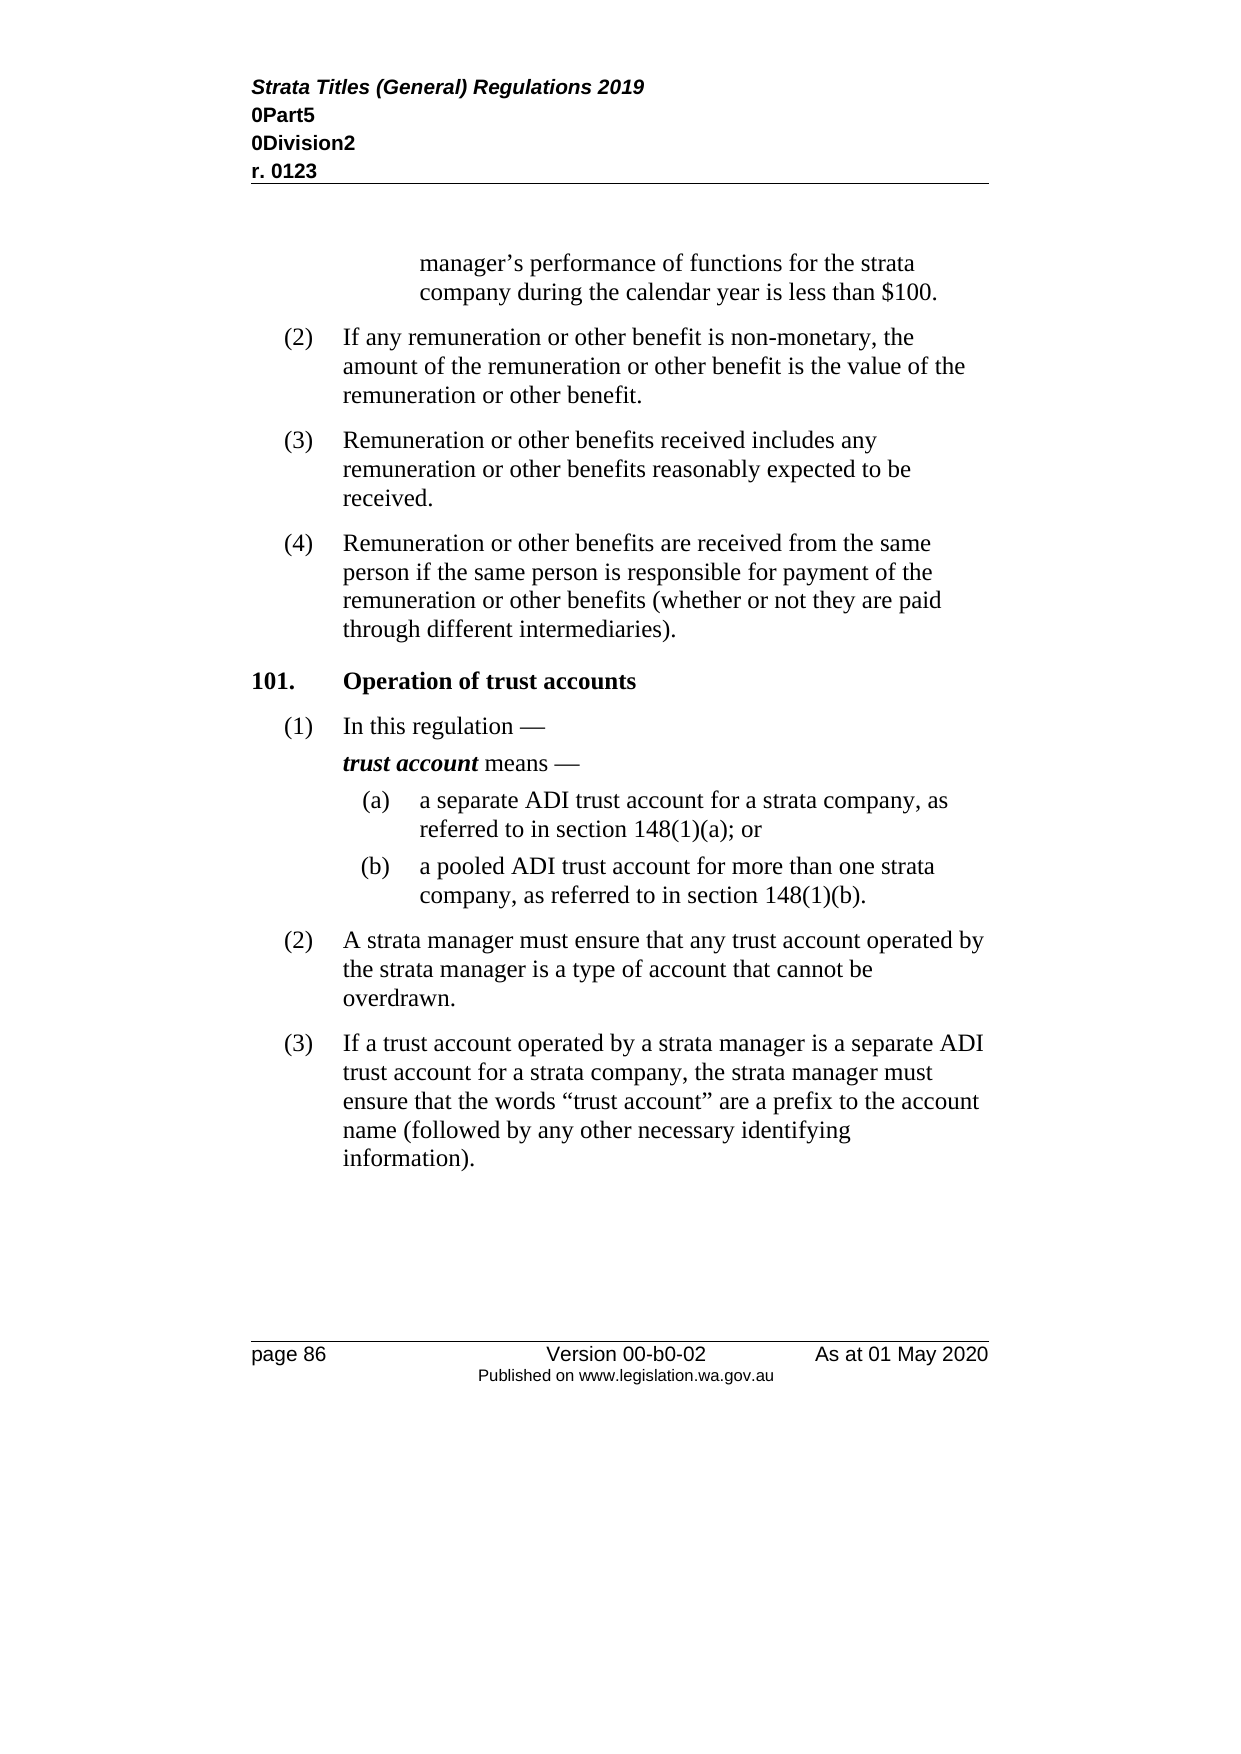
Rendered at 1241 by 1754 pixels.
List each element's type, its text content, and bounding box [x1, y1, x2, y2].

text (2) If any remuneration or other benefit is non-monetary, the amount of the remuneration or other benefit is the value of the remuneration or other benefit. [251, 322, 989, 408]
text (3) Remuneration or other benefits received includes any remuneration or other benefits reasonably expected to be received. [251, 425, 989, 511]
text (4) Remuneration or other benefits are received from the same person if the same person is responsible for payment of the remuneration or other benefits (whether or not they are paid through different intermediaries). [251, 528, 989, 643]
text (a) a separate ADI trust account for a strata company, as referred to in section 148(1)(a); or [251, 786, 989, 843]
text (2) A strata manager must ensure that any trust account operated by the strata manager is a type of account that cannot be overdrawn. [251, 926, 989, 1012]
text (3) If a trust account operated by a strata manager is a separate ADI trust account for a strata company, the strata manager must ensure that the words “trust account” are a prefix to the account name (followed by any other necessary identifying information). [251, 1028, 989, 1172]
subtitle 101. Operation of trust accounts [251, 666, 989, 695]
text (b) a pooled ADI trust account for more than one strata company, as referred to in section 148(1)(b). [251, 851, 989, 909]
text trust account means — [251, 748, 989, 777]
text (1) In this regulation — [251, 711, 989, 740]
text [251, 248, 989, 306]
